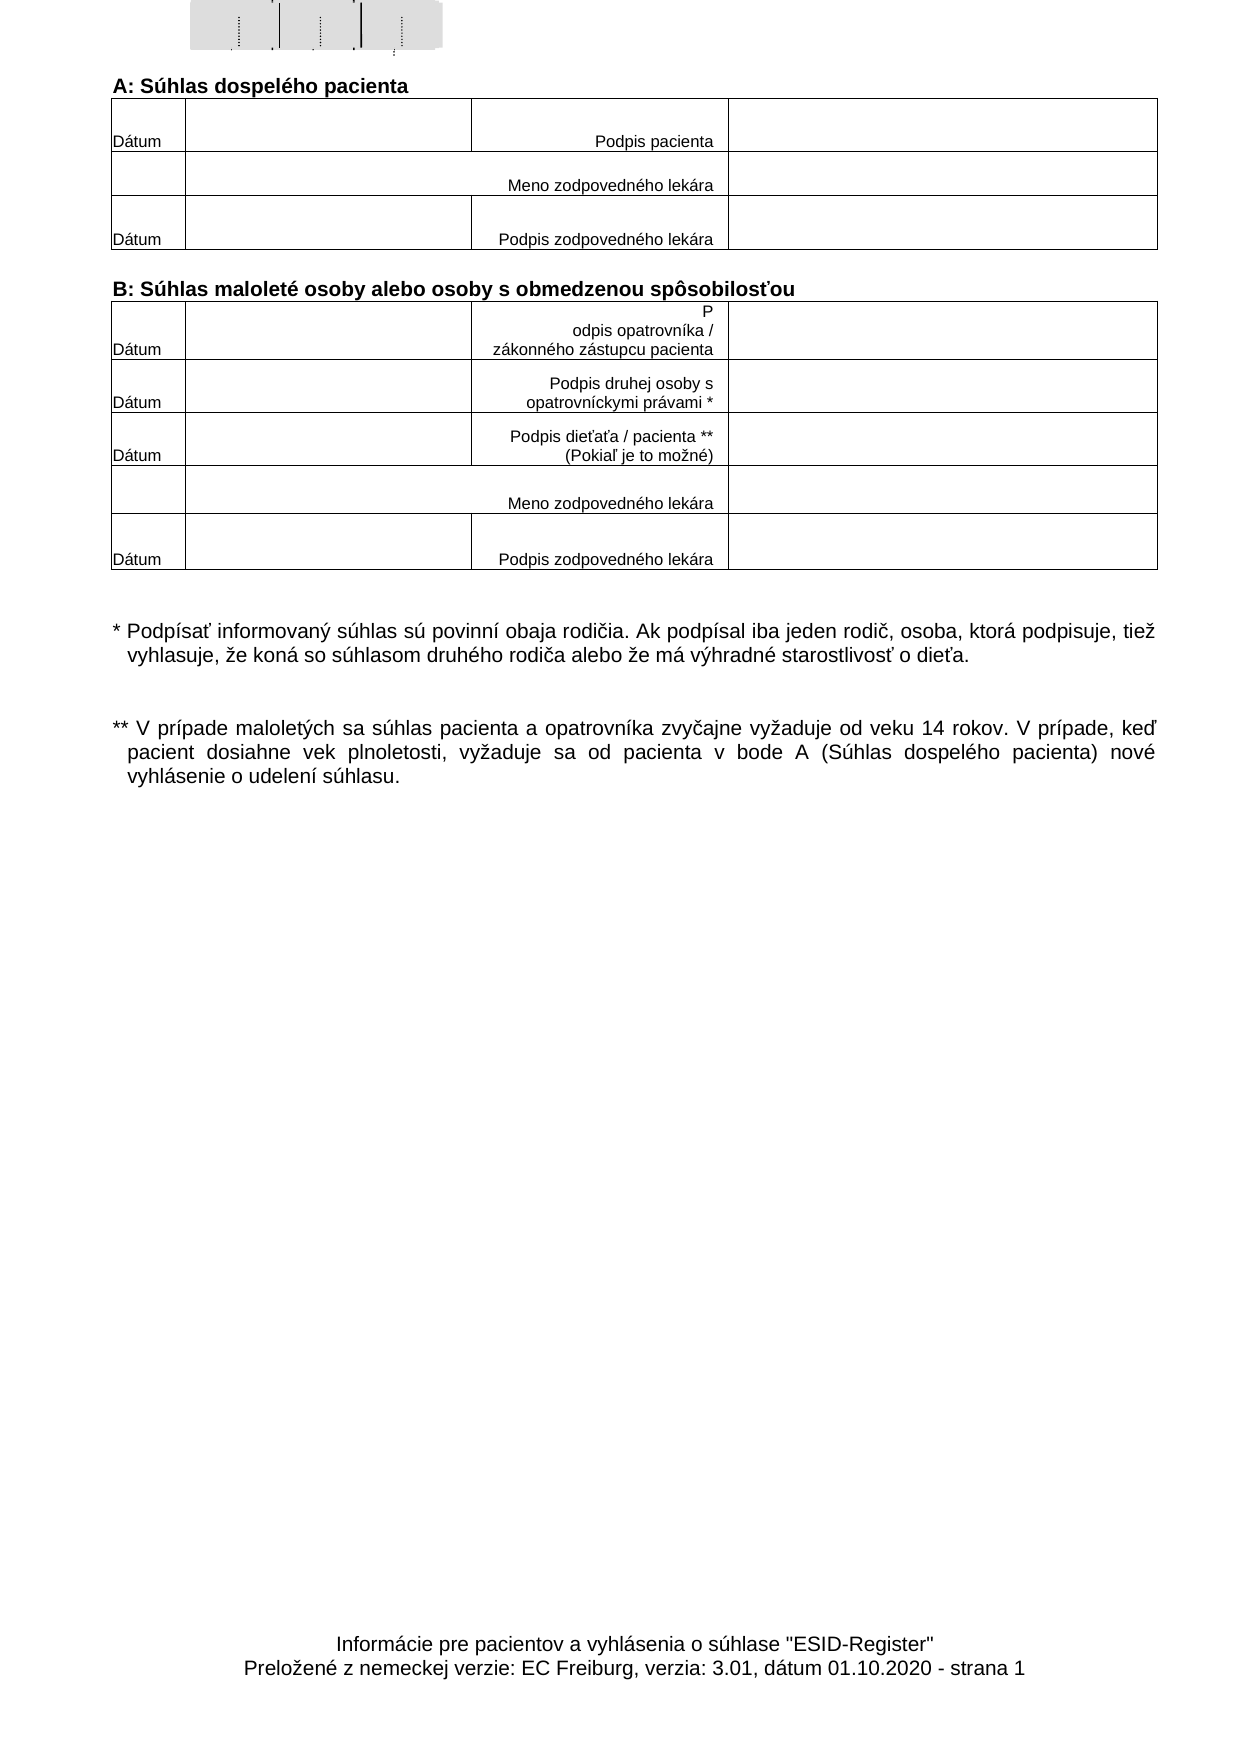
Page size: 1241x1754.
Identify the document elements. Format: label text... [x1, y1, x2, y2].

table_header [186, 99, 471, 151]
table_header [186, 302, 471, 359]
table_header Podpis opatrovníka / zákonného zástupcu pacienta [472, 302, 728, 359]
table_header Dátum [112, 99, 185, 151]
table_cell [112, 152, 185, 194]
table_header [729, 302, 1157, 359]
table_header [729, 99, 1157, 151]
table_cell Dátum [112, 196, 185, 249]
table_cell Meno zodpovedného lekára [186, 152, 728, 194]
table_cell Dátum [112, 360, 185, 412]
table_cell [186, 196, 471, 249]
table_cell Podpis druhej osoby s opatrovníckymi právami * [472, 360, 728, 412]
text B: Súhlas maloleté osoby alebo osoby s obmedzenou spôsobilosťou [112, 277, 1157, 301]
table_header Dátum [112, 302, 185, 359]
table_cell [186, 413, 471, 465]
text * Podpísať informovaný súhlas sú povinní obaja rodičia. Ak podpísal iba jeden rodič, osoba, ktorá podpisuje, tiež vyhlasuje, že koná so súhlasom druhého rodiča alebo že má výhradné starostlivosť o dieťa. [112, 619, 1157, 667]
table_cell [729, 413, 1157, 465]
table_cell [729, 152, 1157, 194]
table_cell Podpis dieťaťa / pacienta ** (Pokiaľ je to možné) [472, 413, 728, 465]
table_cell Dátum [112, 514, 185, 569]
table_cell [186, 514, 471, 569]
table_cell [729, 514, 1157, 569]
table_cell [186, 360, 471, 412]
table_header Podpis pacienta [472, 99, 728, 151]
table_cell Podpis zodpovedného lekára [472, 514, 728, 569]
table_cell [112, 466, 185, 513]
table_cell Podpis zodpovedného lekára [472, 196, 728, 249]
table_cell [729, 196, 1157, 249]
text ** V prípade maloletých sa súhlas pacienta a opatrovníka zvyčajne vyžaduje od veku 14 rokov. V prípade, keď pacient dosiahne vek plnoletosti, vyžaduje sa od pacienta v bode A (Súhlas dospelého pacienta) nové vyhlásenie o udelení súhlasu. [112, 716, 1157, 788]
table_cell Meno zodpovedného lekára [186, 466, 728, 513]
table_cell Dátum [112, 413, 185, 465]
table_cell [729, 360, 1157, 412]
table_cell [729, 466, 1157, 513]
text A: Súhlas dospelého pacienta [112, 74, 1157, 98]
